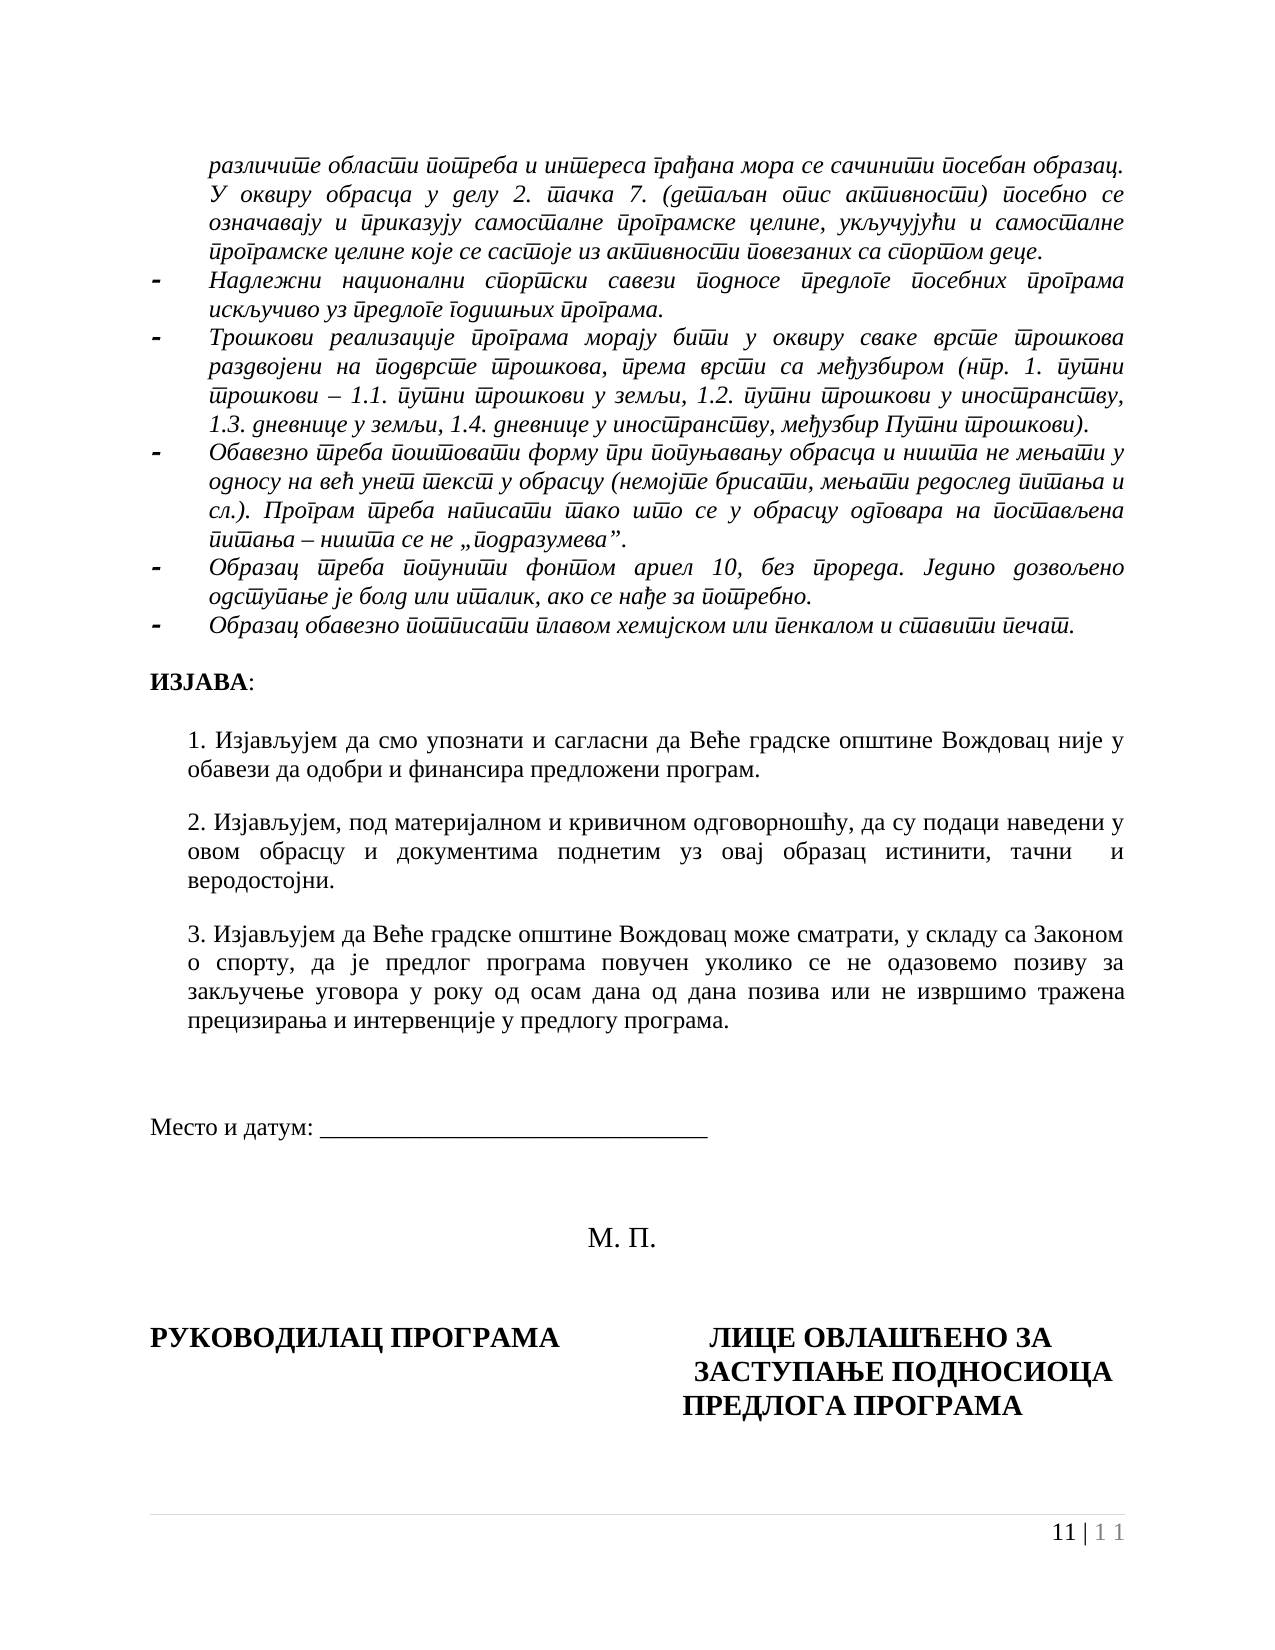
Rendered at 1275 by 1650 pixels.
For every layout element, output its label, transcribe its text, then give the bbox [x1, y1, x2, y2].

list Образац обавезно потписати плавом хемијском или пенкалом и ставити печат. [150, 610, 1125, 639]
list Надлежни национални спортски савези подносе предлоге посебних програма искључиво уз предлоге годишњих програма. [150, 265, 1125, 322]
text РУКОВОДИЛАЦ ПРОГРАМА ЛИЦЕ ОВЛАШЋЕНО ЗА [150, 1321, 1125, 1354]
text 3. Изјављујем да Веће градске општине Вождовац може сматрати, у складу са Законом о спорту, да је предлог програма повучен уколико се не одазовемо позиву за закључење уговора у року од осам дана од дана позива или не извршимо тражена прецизирања и интервенције у предлогу програма. [187, 919, 1125, 1034]
text 1. Изјављујем да смо упознати и сагласни да Веће градске општине Вождовац није у обавези да одобри и финансира предложени програм. [187, 725, 1125, 782]
text ИЗЈАВА: [150, 667, 1125, 696]
list Обавезно треба поштовати форму при попуњавању обрасца и ништа не мењати у односу на већ унет текст у обрасцу (немојте брисати, мењати редослед питања и сл.). Програм треба написати тако што се у обрасцу одговара на постављена питања – ништа се не „подразумева”. [150, 437, 1125, 552]
text ЗАСТУПАЊЕ ПОДНОСИОЦА [150, 1354, 1125, 1388]
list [150, 150, 1125, 265]
text 2. Изјављујем, под материјалном и кривичном одговорношћу, да су подаци наведени у овом обрасцу и документима поднетим уз овај образац истинити, тачни и веродостојни. [187, 807, 1125, 894]
list Образац треба попунити фонтом ариел 10, без прореда. Једино дозвољено одступање је болд или италик, ако се нађе за потребно. [150, 552, 1125, 610]
list Трошкови реализације програма морају бити у оквиру сваке врсте трошкова раздвојени на подврсте трошкова, према врсти са међузбиром (нпр. 1. путни трошкови – 1.1. путни трошкови у земљи, 1.2. путни трошкови у иностранству, 1.3. дневнице у земљи, 1.4. дневнице у иностранству, међузбир Путни трошкови). [150, 322, 1125, 437]
text Место и датум: _______________________________ [150, 1112, 1125, 1141]
text ПРЕДЛОГА ПРОГРАМА [150, 1388, 1125, 1421]
text М. П. [150, 1220, 1125, 1253]
